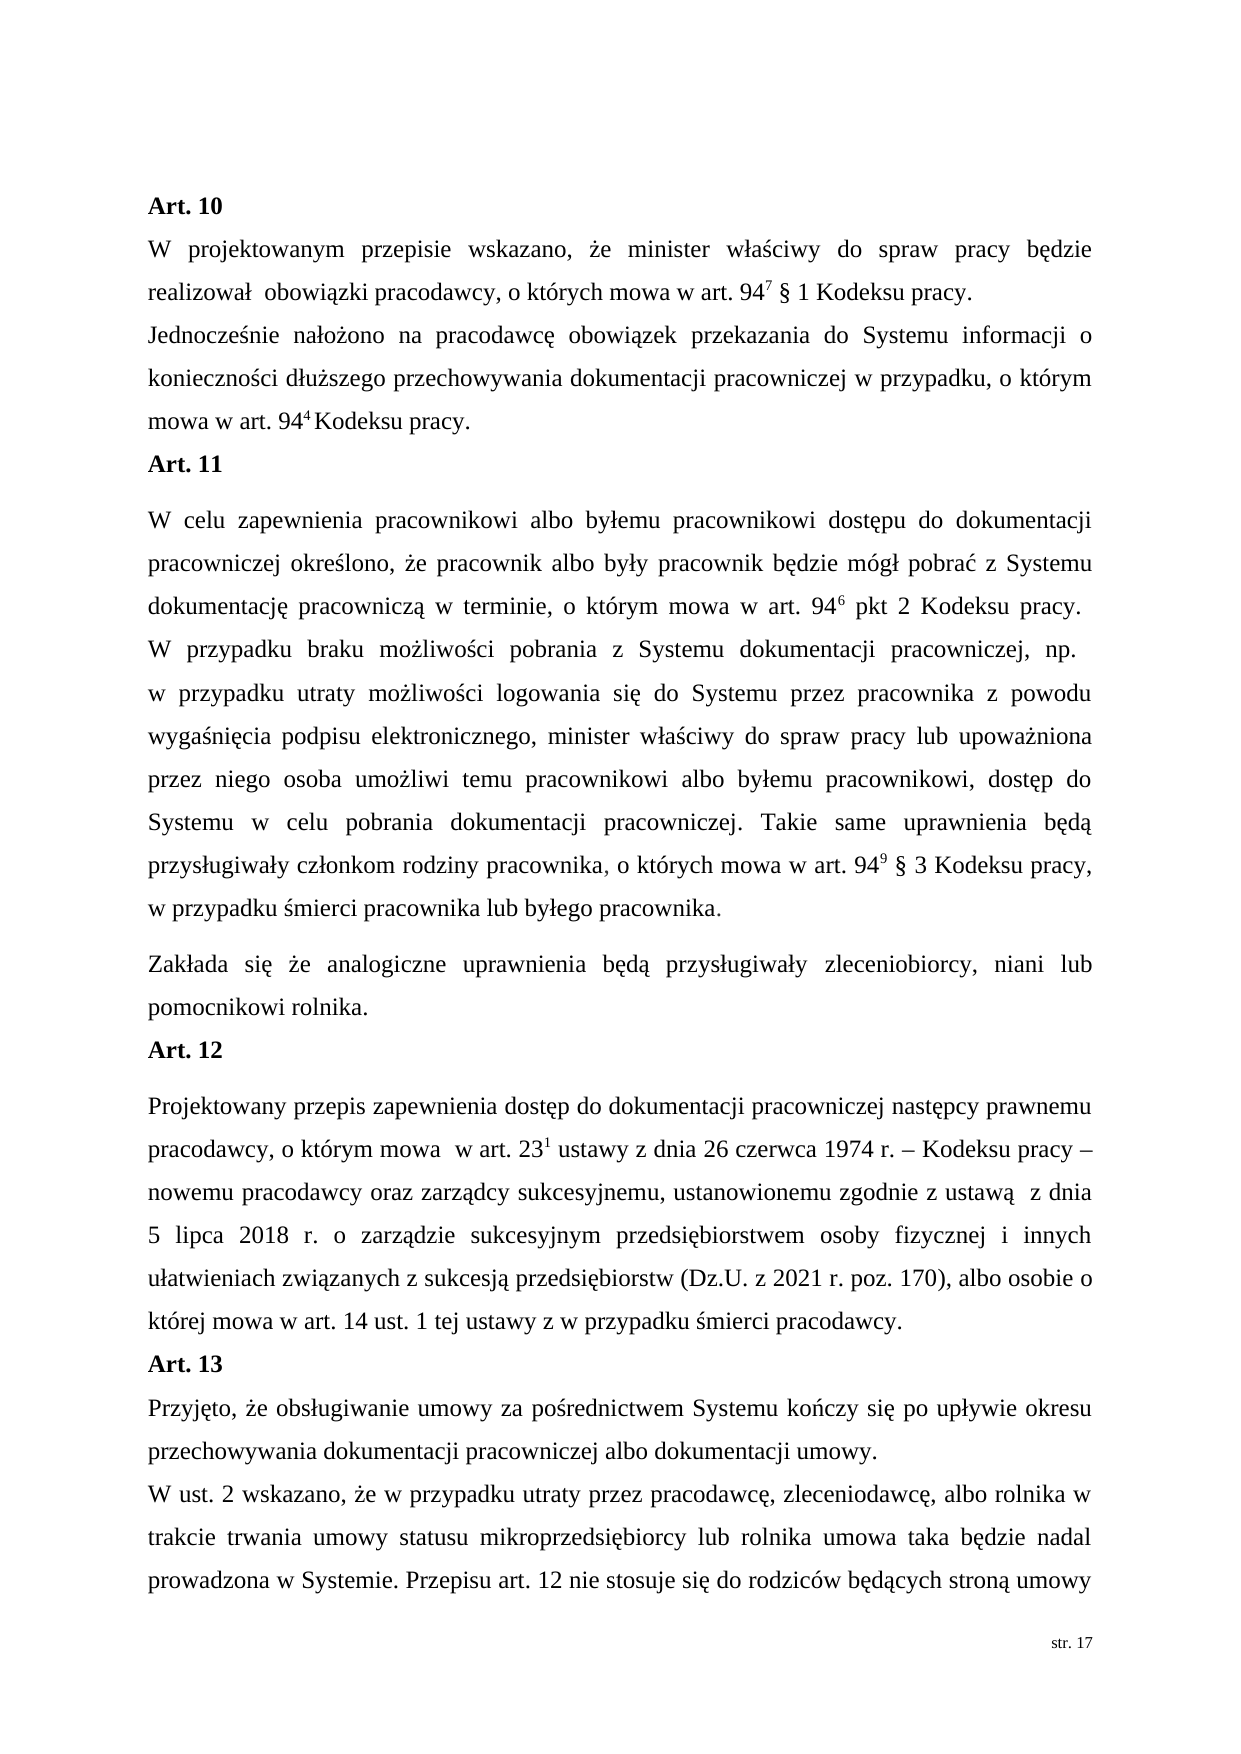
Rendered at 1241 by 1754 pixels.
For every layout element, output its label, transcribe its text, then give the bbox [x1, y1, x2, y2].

text Art. 10 [148, 191, 1093, 219]
text Zakłada się że analogiczne uprawnienia będą przysługiwały zleceniobiorcy, niani lub pomocnikowi rolnika. [148, 949, 1093, 1021]
text Art. 12 [148, 1035, 1093, 1064]
text Projektowany przepis zapewnienia dostęp do dokumentacji pracowniczej następcy prawnemu pracodawcy, o którym mowa w art. 231 ustawy z dnia 26 czerwca 1974 r. – Kodeksu pracy – nowemu pracodawcy oraz zarządcy sukcesyjnemu, ustanowionemu zgodnie z ustawą z dnia 5 lipca 2018 r. o zarządzie sukcesyjnym przedsiębiorstwem osoby fizycznej i innych ułatwieniach związanych z sukcesją przedsiębiorstw (Dz.U. z 2021 r. poz. 170), albo osobie o której mowa w art. 14 ust. 1 tej ustawy z w przypadku śmierci pracodawcy. [148, 1091, 1093, 1335]
text W celu zapewnienia pracownikowi albo byłemu pracownikowi dostępu do dokumentacji pracowniczej określono, że pracownik albo były pracownik będzie mógł pobrać z Systemu dokumentację pracowniczą w terminie, o którym mowa w art. 946 pkt 2 Kodeksu pracy. W przypadku braku możliwości pobrania z Systemu dokumentacji pracowniczej, np. w przypadku utraty możliwości logowania się do Systemu przez pracownika z powodu wygaśnięcia podpisu elektronicznego, minister właściwy do spraw pracy lub upoważniona przez niego osoba umożliwi temu pracownikowi albo byłemu pracownikowi, dostęp do Systemu w celu pobrania dokumentacji pracowniczej. Takie same uprawnienia będą przysługiwały członkom rodziny pracownika, o których mowa w art. 949 § 3 Kodeksu pracy, w przypadku śmierci pracownika lub byłego pracownika. [148, 505, 1093, 922]
text Art. 13 [148, 1349, 1093, 1378]
text W projektowanym przepisie wskazano, że minister właściwy do spraw pracy będzie realizował obowiązki pracodawcy, o których mowa w art. 947 § 1 Kodeksu pracy. [148, 234, 1093, 306]
text Przyjęto, że obsługiwanie umowy za pośrednictwem Systemu kończy się po upływie okresu przechowywania dokumentacji pracowniczej albo dokumentacji umowy. [148, 1393, 1093, 1464]
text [148, 1479, 1093, 1594]
text Art. 11 [148, 449, 1093, 478]
text Jednocześnie nałożono na pracodawcę obowiązek przekazania do Systemu informacji o konieczności dłuższego przechowywania dokumentacji pracowniczej w przypadku, o którym mowa w art. 944 Kodeksu pracy. [148, 320, 1093, 435]
